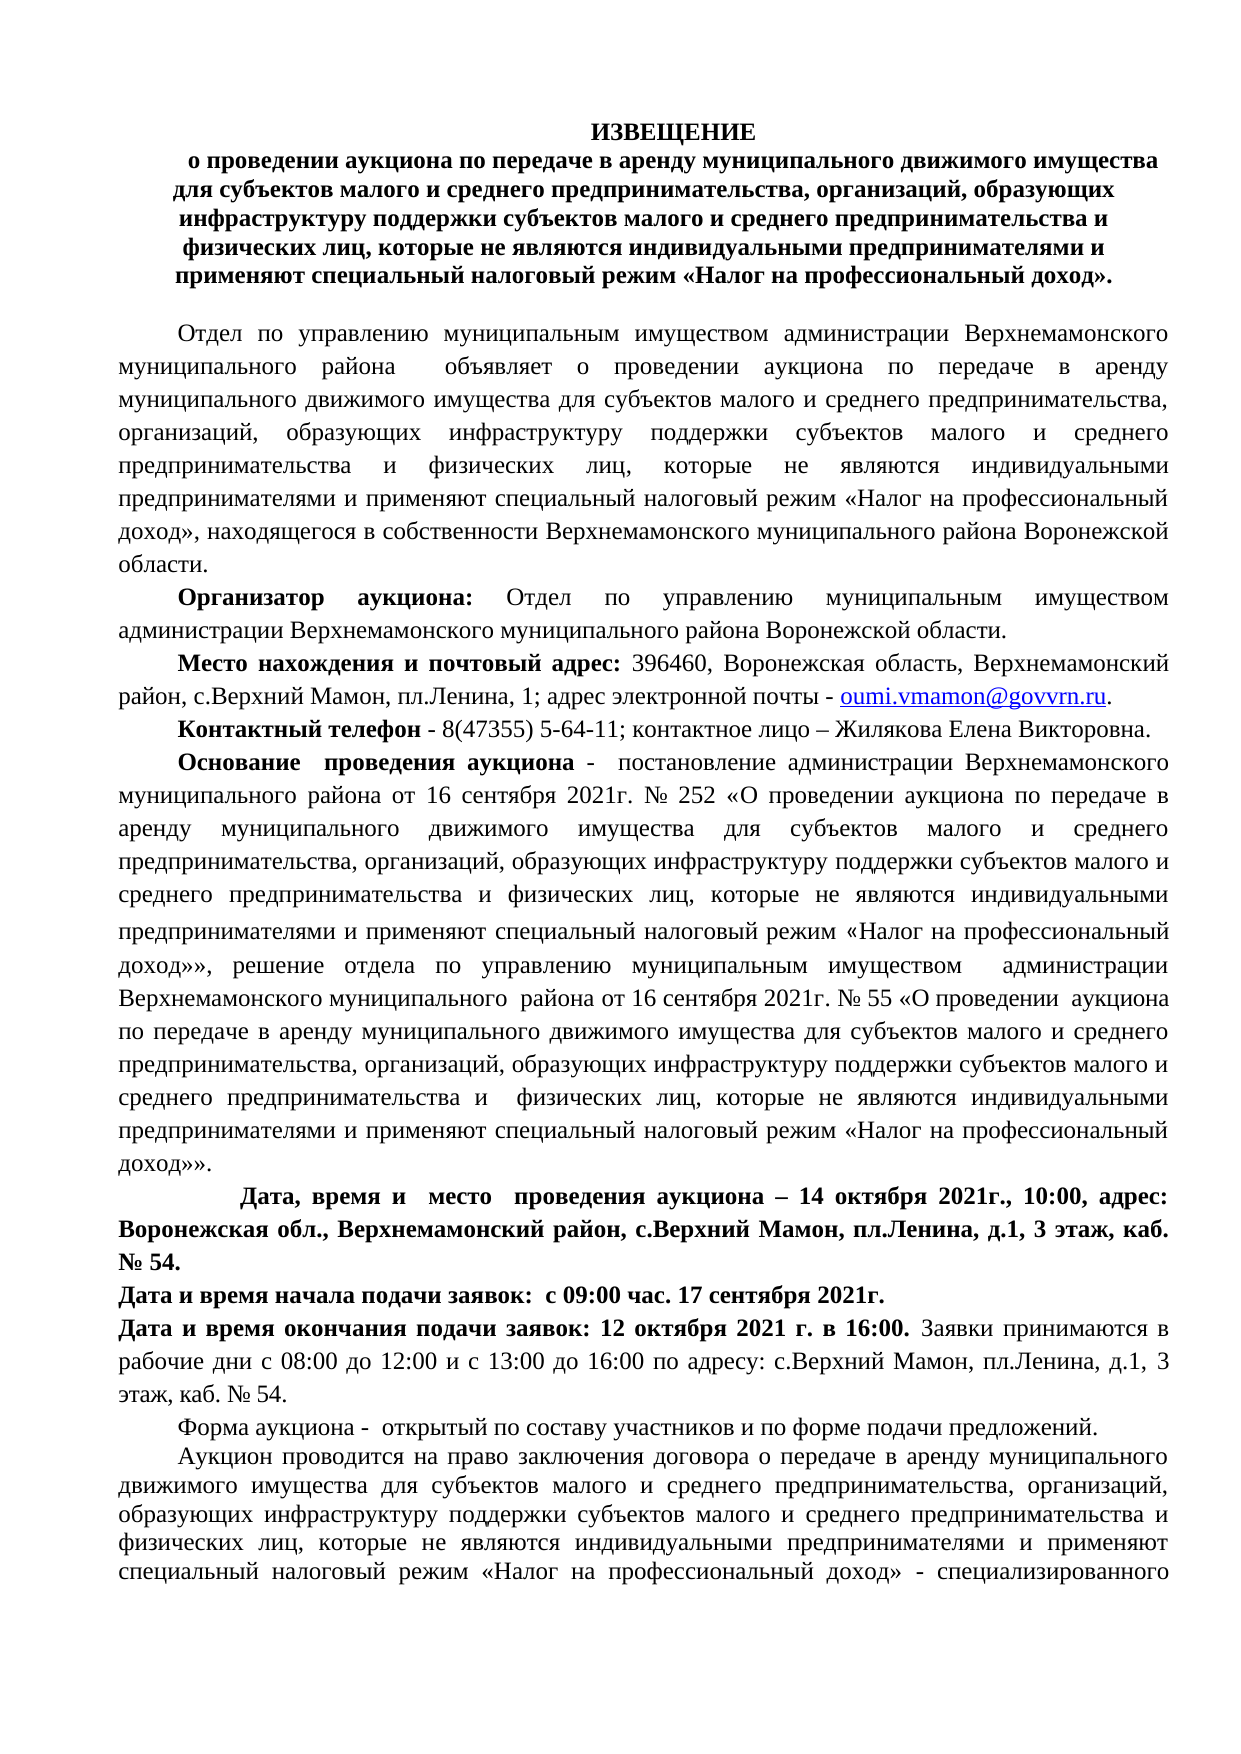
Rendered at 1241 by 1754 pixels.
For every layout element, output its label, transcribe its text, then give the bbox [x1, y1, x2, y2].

text Дата и время начала подачи заявок: с 09:00 час. 17 сентября 2021г. [118, 1280, 1169, 1309]
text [118, 1441, 1169, 1585]
text Дата и время окончания подачи заявок: 12 октября 2021 г. в 16:00. Заявки принимаются в рабочие дни с 08:00 до 12:00 и с 13:00 до 16:00 по адресу: с.Верхний Мамон, пл.Ленина, д.1, 3 этаж, каб. № 54. [118, 1313, 1169, 1408]
text Форма аукциона - открытый по составу участников и по форме подачи предложений. [118, 1412, 1169, 1441]
text Место нахождения и почтовый адрес: 396460, Воронежская область, Верхнемамонский район, с.Верхний Мамон, пл.Ленина, 1; адрес электронной почты - oumi.vmamon@govvrn.ru. [118, 648, 1169, 710]
text Контактный телефон - 8(47355) 5-64-11; контактное лицо – Жилякова Елена Викторовна. [118, 714, 1169, 743]
subtitle ИЗВЕЩЕНИЕ [118, 117, 1169, 145]
text Основание проведения аукциона - постановление администрации Верхнемамонского муниципального района от 16 сентября 2021г. № 252 «О проведении аукциона по передаче в аренду муниципального движимого имущества для субъектов малого и среднего предпринимательства, организаций, образующих инфраструктуру поддержки субъектов малого и среднего предпринимательства и физических лиц, которые не являются индивидуальными предпринимателями и применяют специальный налоговый режим «Налог на профессиональный доход»», решение отдела по управлению муниципальным имуществом администрации Верхнемамонского муниципального района от 16 сентября 2021г. № 55 «О проведении аукциона по передаче в аренду муниципального движимого имущества для субъектов малого и среднего предпринимательства, организаций, образующих инфраструктуру поддержки субъектов малого и среднего предпринимательства и физических лиц, которые не являются индивидуальными предпринимателями и применяют специальный налоговый режим «Налог на профессиональный доход»». [118, 747, 1169, 1177]
subtitle о проведении аукциона по передаче в аренду муниципального движимого имущества для субъектов малого и среднего предпринимательства, организаций, образующих инфраструктуру поддержки субъектов малого и среднего предпринимательства и физических лиц, которые не являются индивидуальными предпринимателями и применяют специальный налоговый режим «Налог на профессиональный доход». [118, 145, 1169, 289]
text Организатор аукциона: Отдел по управлению муниципальным имуществом администрации Верхнемамонского муниципального района Воронежской области. [118, 582, 1169, 644]
text Дата, время и место проведения аукциона – 14 октября 2021г., 10:00, адрес: Воронежская обл., Верхнемамонский район, с.Верхний Мамон, пл.Ленина, д.1, 3 этаж, каб. № 54. [118, 1181, 1169, 1276]
text Отдел по управлению муниципальным имуществом администрации Верхнемамонского муниципального района объявляет о проведении аукциона по передаче в аренду муниципального движимого имущества для субъектов малого и среднего предпринимательства, организаций, образующих инфраструктуру поддержки субъектов малого и среднего предпринимательства и физических лиц, которые не являются индивидуальными предпринимателями и применяют специальный налоговый режим «Налог на профессиональный доход», находящегося в собственности Верхнемамонского муниципального района Воронежской области. [118, 318, 1169, 578]
